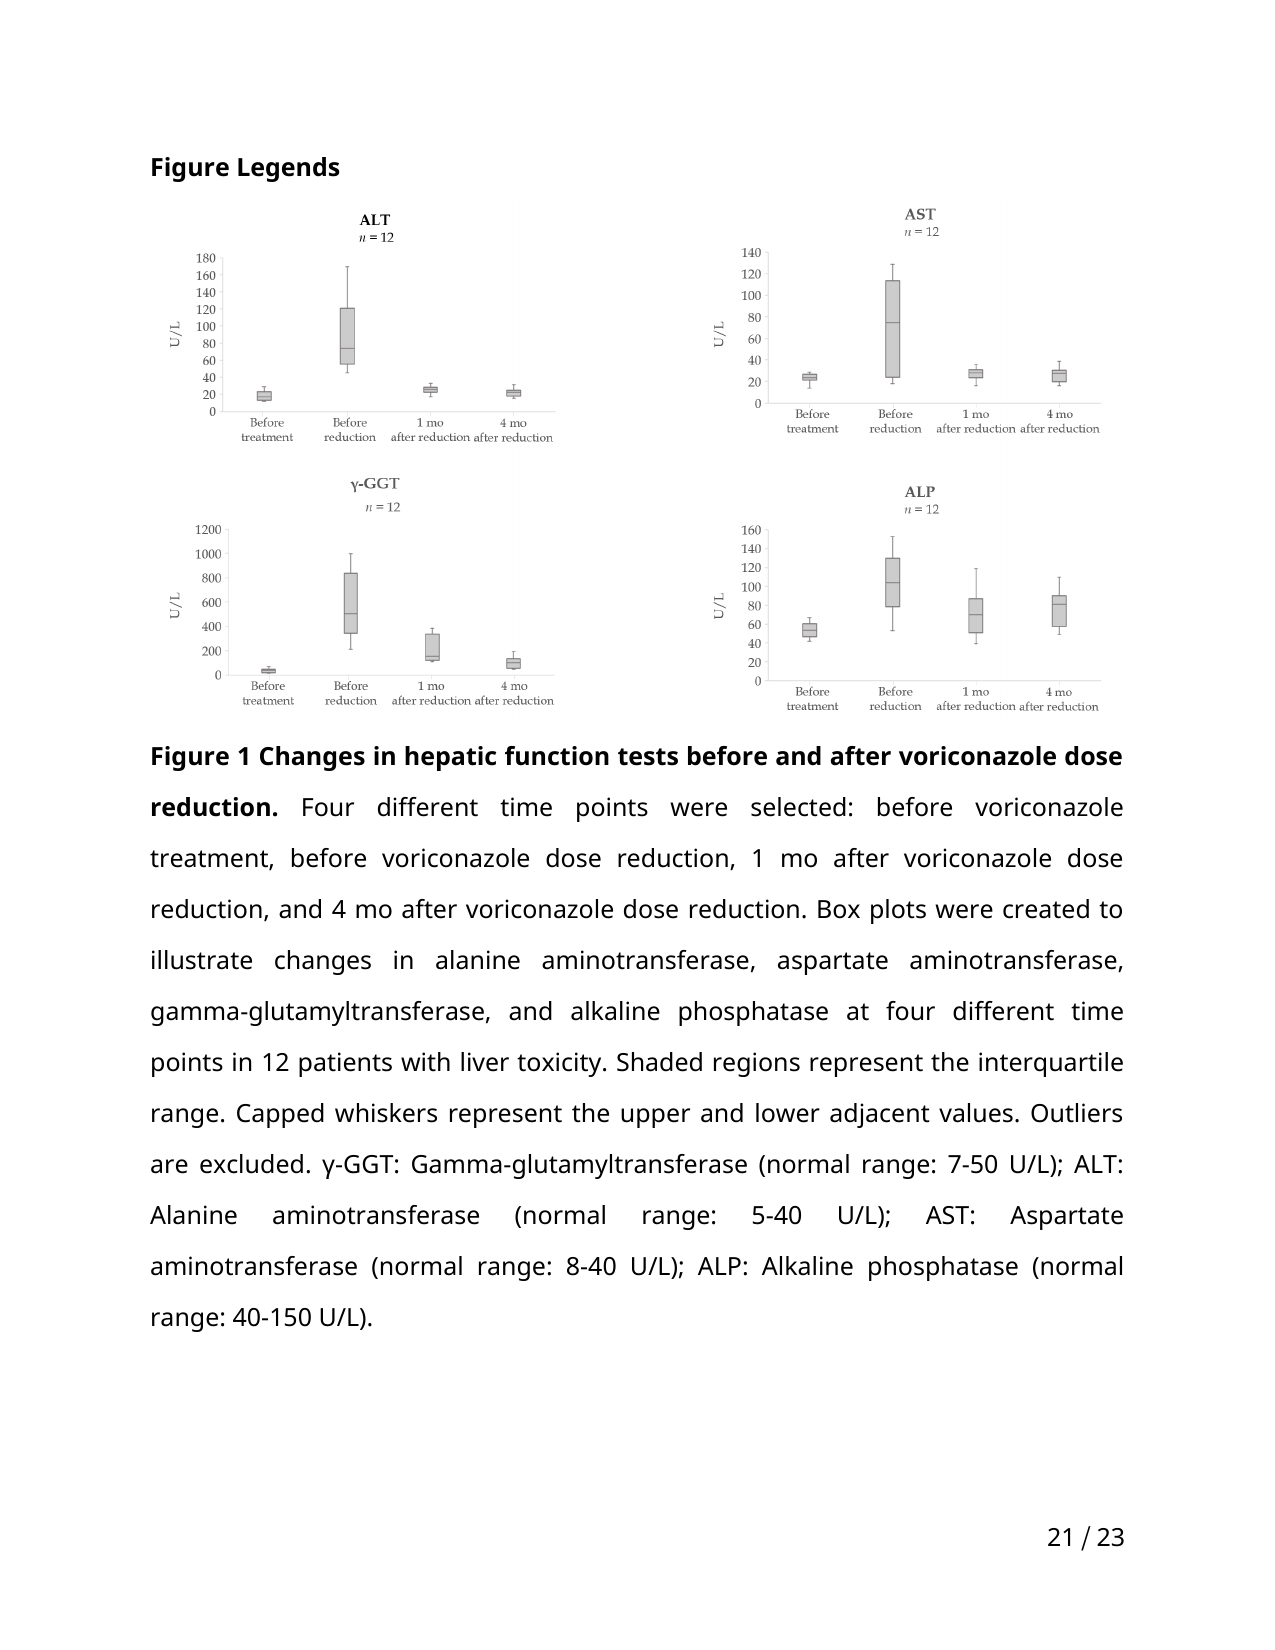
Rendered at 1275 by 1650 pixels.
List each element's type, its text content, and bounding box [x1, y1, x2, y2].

picture [150, 201, 1125, 725]
text Figure 1 Changes in hepatic function tests before and after voriconazole dose reduction. Four different time points were selected: before voriconazole treatment, before voriconazole dose reduction, 1 mo after voriconazole dose reduction, and 4 mo after voriconazole dose reduction. Box plots were created to illustrate changes in alanine aminotransferase, aspartate aminotransferase, gamma-glutamyltransferase, and alkaline phosphatase at four different time points in 12 patients with liver toxicity. Shaded regions represent the interquartile range. Capped whiskers represent the upper and lower adjacent values. Outliers are excluded. γ-GGT: Gamma-glutamyltransferase (normal range: 7-50 U/L); ALT: Alanine aminotransferase (normal range: 5-40 U/L); AST: Aspartate aminotransferase (normal range: 8-40 U/L); ALP: Alkaline phosphatase (normal range: 40-150 U/L). [150, 739, 1125, 1334]
text Figure Legends [150, 150, 1125, 184]
